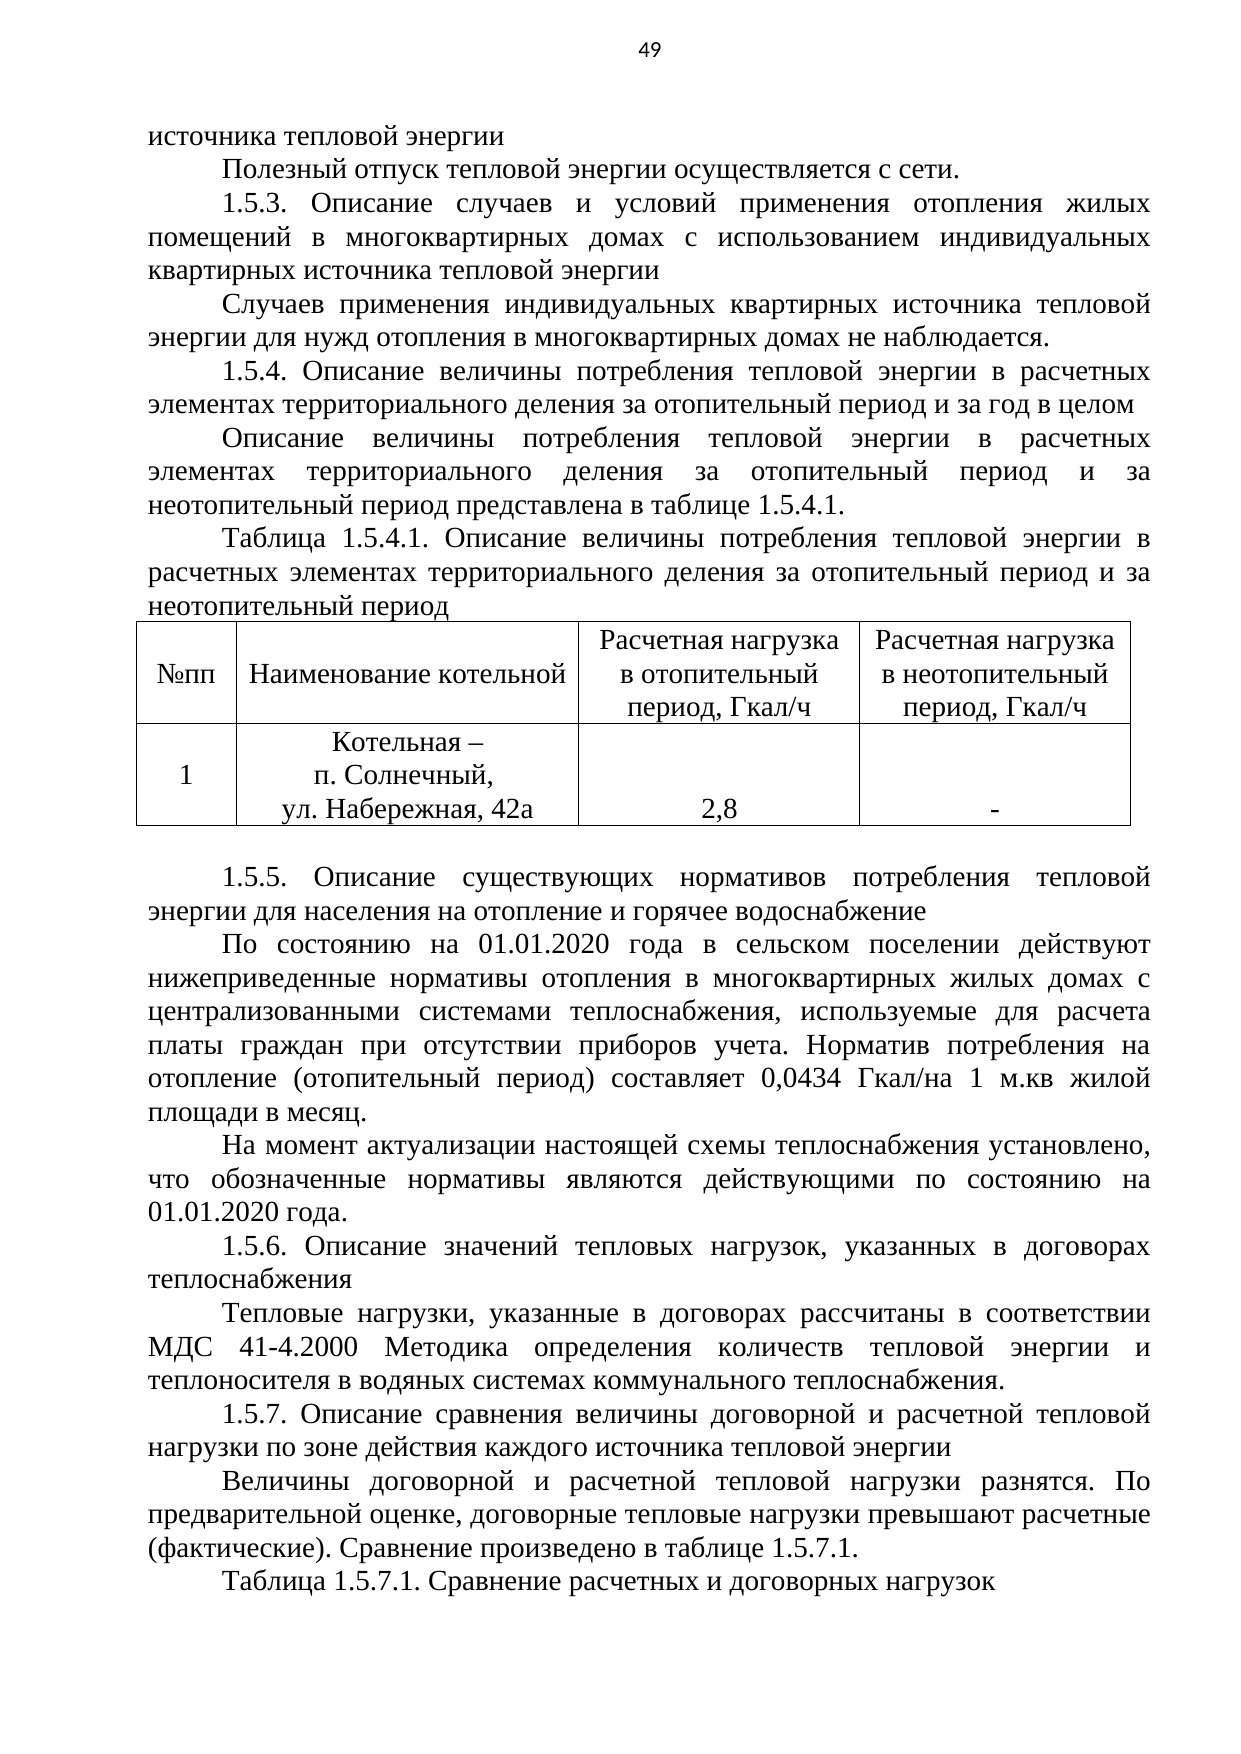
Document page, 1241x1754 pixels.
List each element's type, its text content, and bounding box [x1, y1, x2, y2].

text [148, 118, 1152, 152]
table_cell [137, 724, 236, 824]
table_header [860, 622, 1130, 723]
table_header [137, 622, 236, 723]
text Тепловые нагрузки, указанные в договорах рассчитаны в соответствии МДС 41-4.2000 Методика определения количеств тепловой энергии и теплоносителя в водяных системах коммунального теплоснабжения. [148, 1295, 1152, 1396]
text 1.5.4. Описание величины потребления тепловой энергии в расчетных элементах территориального деления за отопительный период и за год в целом [148, 353, 1152, 420]
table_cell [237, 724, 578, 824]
text Случаев применения индивидуальных квартирных источника тепловой энергии для нужд отопления в многоквартирных домах не наблюдается. [148, 286, 1152, 353]
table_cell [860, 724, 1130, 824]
text Величины договорной и расчетной тепловой нагрузки разнятся. По предварительной оценке, договорные тепловые нагрузки превышают расчетные (фактические). Сравнение произведено в таблице 1.5.7.1. [148, 1463, 1152, 1563]
text Описание величины потребления тепловой энергии в расчетных элементах территориального деления за отопительный период и за неотопительный период представлена в таблице 1.5.4.1. [148, 420, 1152, 521]
text По состоянию на 01.01.2020 года в сельском поселении действуют нижеприведенные нормативы отопления в многоквартирных жилых домах с централизованными системами теплоснабжения, используемые для расчета платы граждан при отсутствии приборов учета. Норматив потребления на отопление (отопительный период) составляет 0,0434 Гкал/на 1 м.кв жилой площади в месяц. [148, 926, 1152, 1127]
text 1.5.7. Описание сравнения величины договорной и расчетной тепловой нагрузки по зоне действия каждого источника тепловой энергии [148, 1396, 1152, 1463]
text Таблица 1.5.7.1. Сравнение расчетных и договорных нагрузок [148, 1563, 1152, 1597]
text 1.5.5. Описание существующих нормативов потребления тепловой энергии для населения на отопление и горячее водоснабжение [148, 859, 1152, 926]
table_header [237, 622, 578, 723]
text Таблица 1.5.4.1. Описание величины потребления тепловой энергии в расчетных элементах территориального деления за отопительный период и за неотопительный период [148, 521, 1152, 621]
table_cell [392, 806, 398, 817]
text На момент актуализации настоящей схемы теплоснабжения установлено, что обозначенные нормативы являются действующими по состоянию на 01.01.2020 года. [148, 1127, 1152, 1228]
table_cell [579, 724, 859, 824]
text 1.5.3. Описание случаев и условий применения отопления жилых помещений в многоквартирных домах с использованием индивидуальных квартирных источника тепловой энергии [148, 185, 1152, 286]
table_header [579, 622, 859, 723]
text Полезный отпуск тепловой энергии осуществляется с сети. [148, 152, 1152, 185]
text 1.5.6. Описание значений тепловых нагрузок, указанных в договорах теплоснабжения [148, 1228, 1152, 1295]
